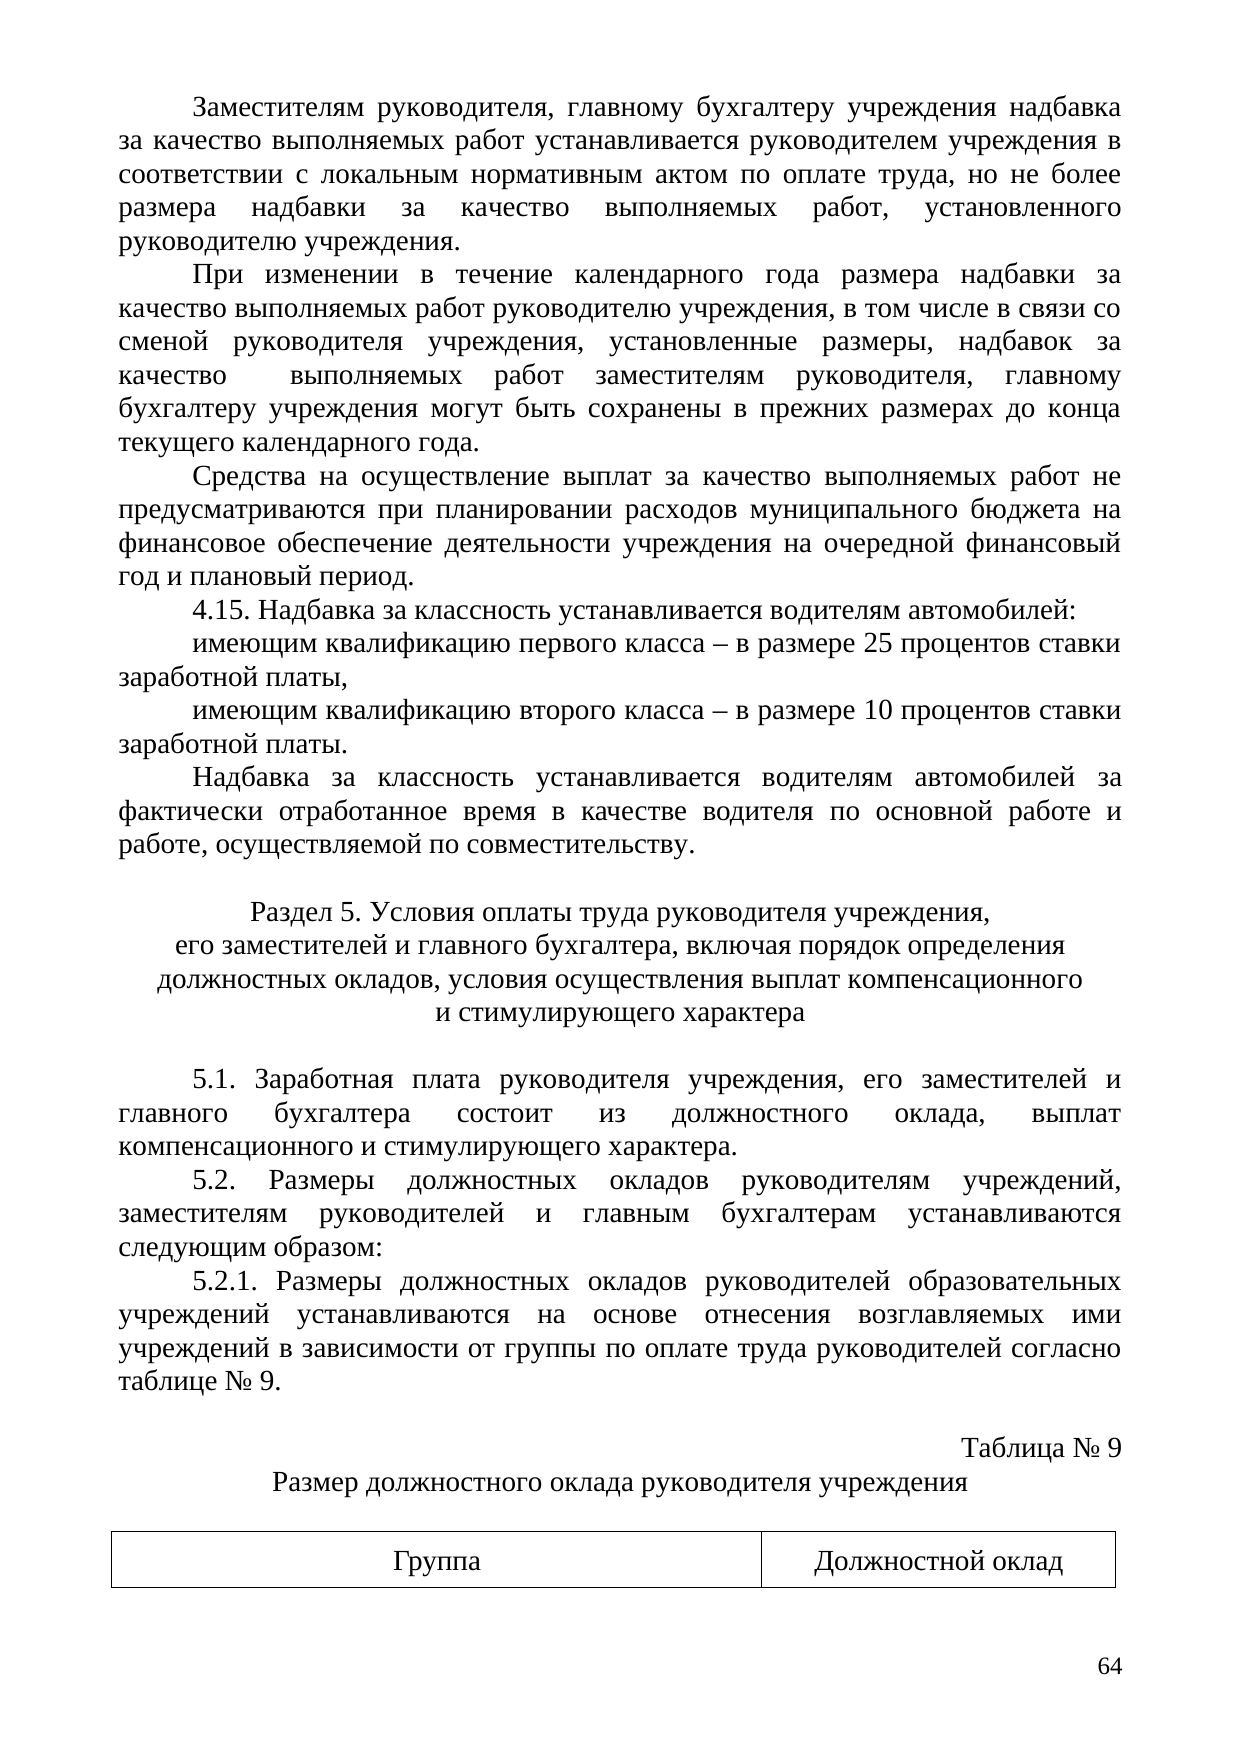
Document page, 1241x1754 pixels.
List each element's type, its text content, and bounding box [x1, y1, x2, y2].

text Размер должностного оклада руководителя учреждения [118, 1464, 1122, 1497]
text При изменении в течение календарного года размера надбавки за качество выполняемых работ руководителю учреждения, в том числе в связи со сменой руководителя учреждения, установленные размеры, надбавок за качество выполняемых работ заместителям руководителя, главному бухгалтеру учреждения могут быть сохранены в прежних размерах до конца текущего календарного года. [118, 256, 1122, 458]
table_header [112, 1532, 761, 1587]
text 5.1. Заработная плата руководителя учреждения, его заместителей и главного бухгалтера состоит из должностного оклада, выплат компенсационного и стимулирующего характера. [118, 1061, 1122, 1162]
text имеющим квалификацию первого класса – в размере 25 процентов ставки заработной платы, [118, 625, 1122, 692]
text и стимулирующего характера [118, 994, 1122, 1028]
text Заместителям руководителя, главному бухгалтеру учреждения надбавка за качество выполняемых работ устанавливается руководителем учреждения в соответствии с локальным нормативным актом по оплате труда, но не более размера надбавки за качество выполняемых работ, установленного руководителю учреждения. [118, 89, 1122, 256]
text 5.2. Размеры должностных окладов руководителям учреждений, заместителям руководителей и главным бухгалтерам устанавливаются следующим образом: [118, 1162, 1122, 1263]
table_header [762, 1532, 1115, 1587]
text его заместителей и главного бухгалтера, включая порядок определения должностных окладов, условия осуществления выплат компенсационного [118, 927, 1122, 994]
text 4.15. Надбавка за классность устанавливается водителям автомобилей: [118, 592, 1122, 625]
text имеющим квалификацию второго класса – в размере 10 процентов ставки заработной платы. [118, 692, 1122, 759]
text 5.2.1. Размеры должностных окладов руководителей образовательных учреждений устанавливаются на основе отнесения возглавляемых ими учреждений в зависимости от группы по оплате труда руководителей согласно таблице № 9. [118, 1263, 1122, 1397]
text Таблица № 9 [118, 1430, 1122, 1464]
text Надбавка за классность устанавливается водителям автомобилей за фактически отработанное время в качестве водителя по основной работе и работе, осуществляемой по совместительству. [118, 759, 1122, 860]
text Раздел 5. Условия оплаты труда руководителя учреждения, [118, 894, 1122, 927]
text Средства на осуществление выплат за качество выполняемых работ не предусматриваются при планировании расходов муниципального бюджета на финансовое обеспечение деятельности учреждения на очередной финансовый год и плановый период. [118, 458, 1122, 592]
